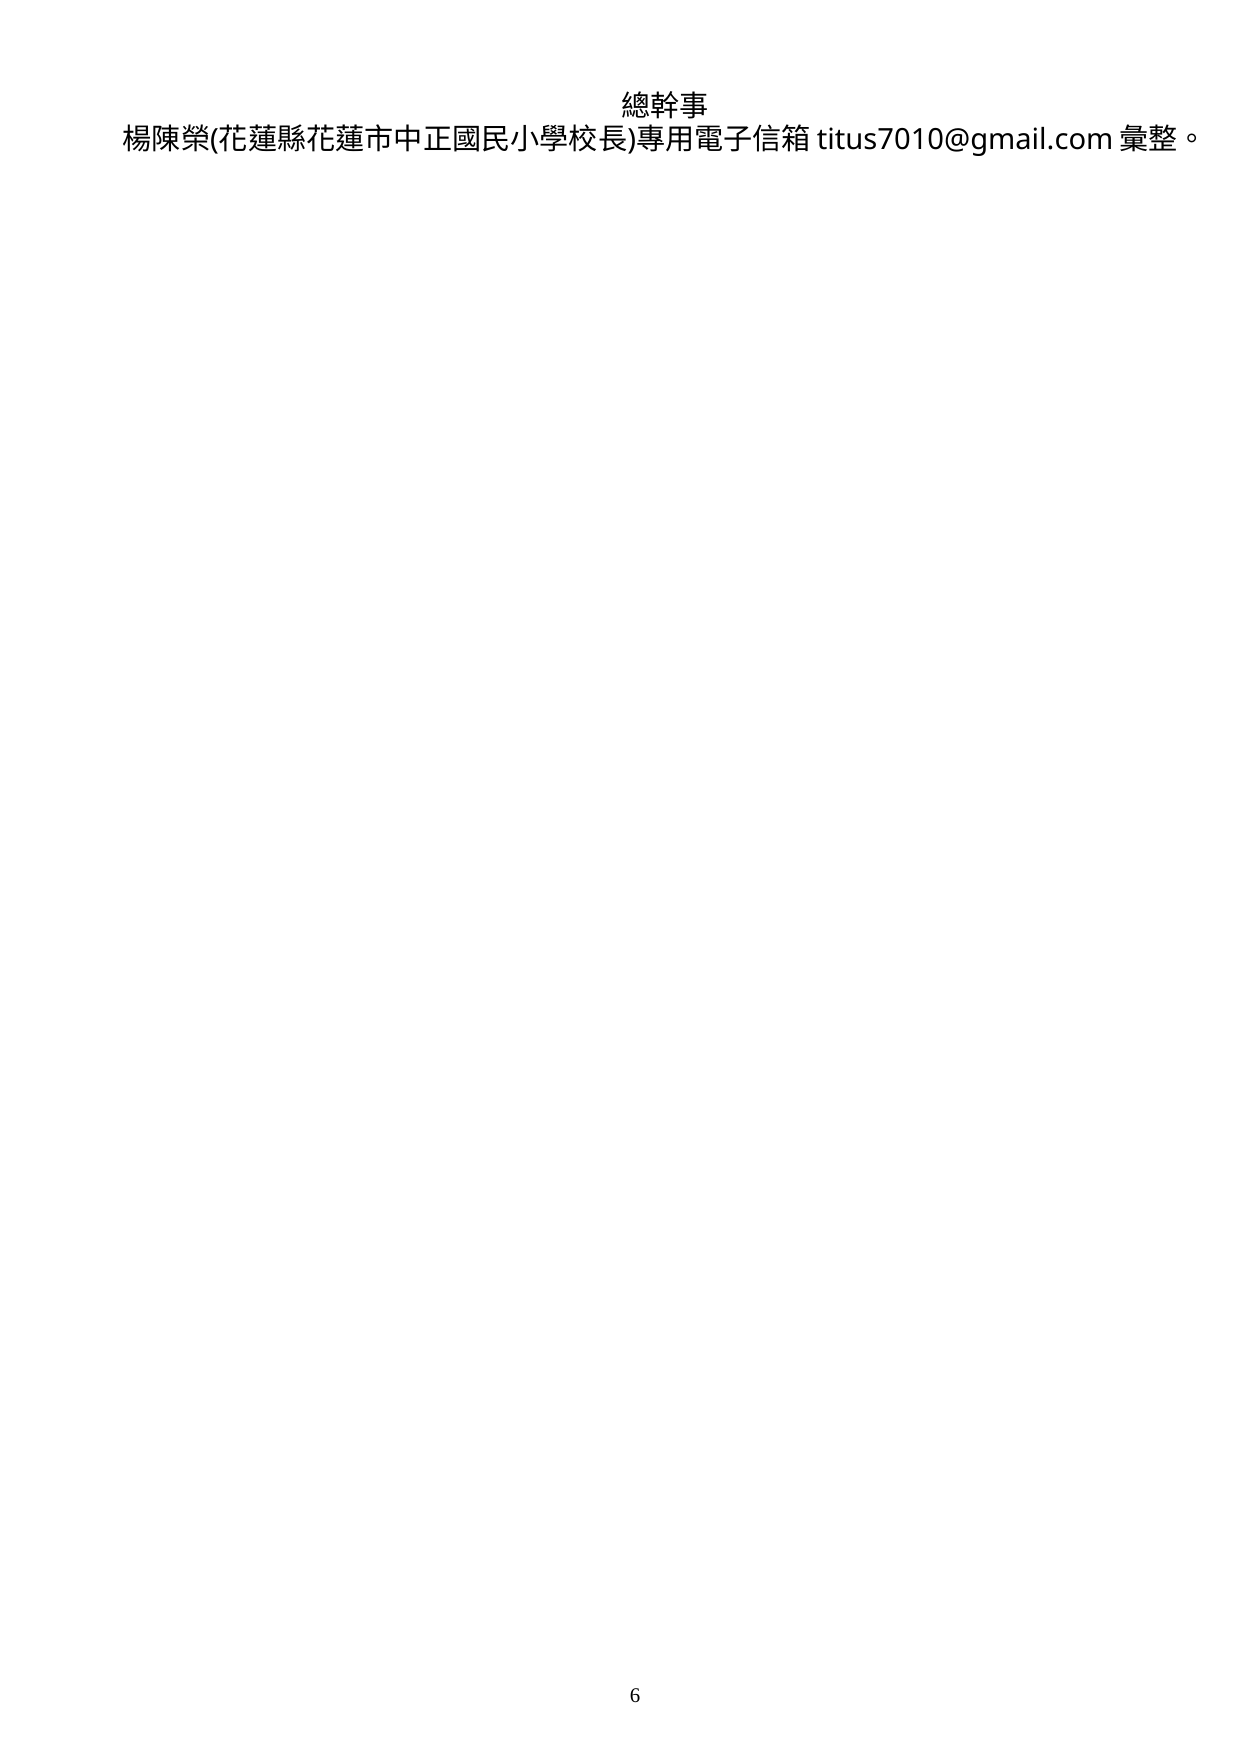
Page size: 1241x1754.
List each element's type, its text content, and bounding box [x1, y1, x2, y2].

text 楊陳榮(花蓮縣花蓮市中正國民小學校長)專用電子信箱titus7010@gmail.com彙整。105年全國童軍教育師資增能研習計畫 [118, 123, 1211, 156]
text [118, 89, 1211, 123]
